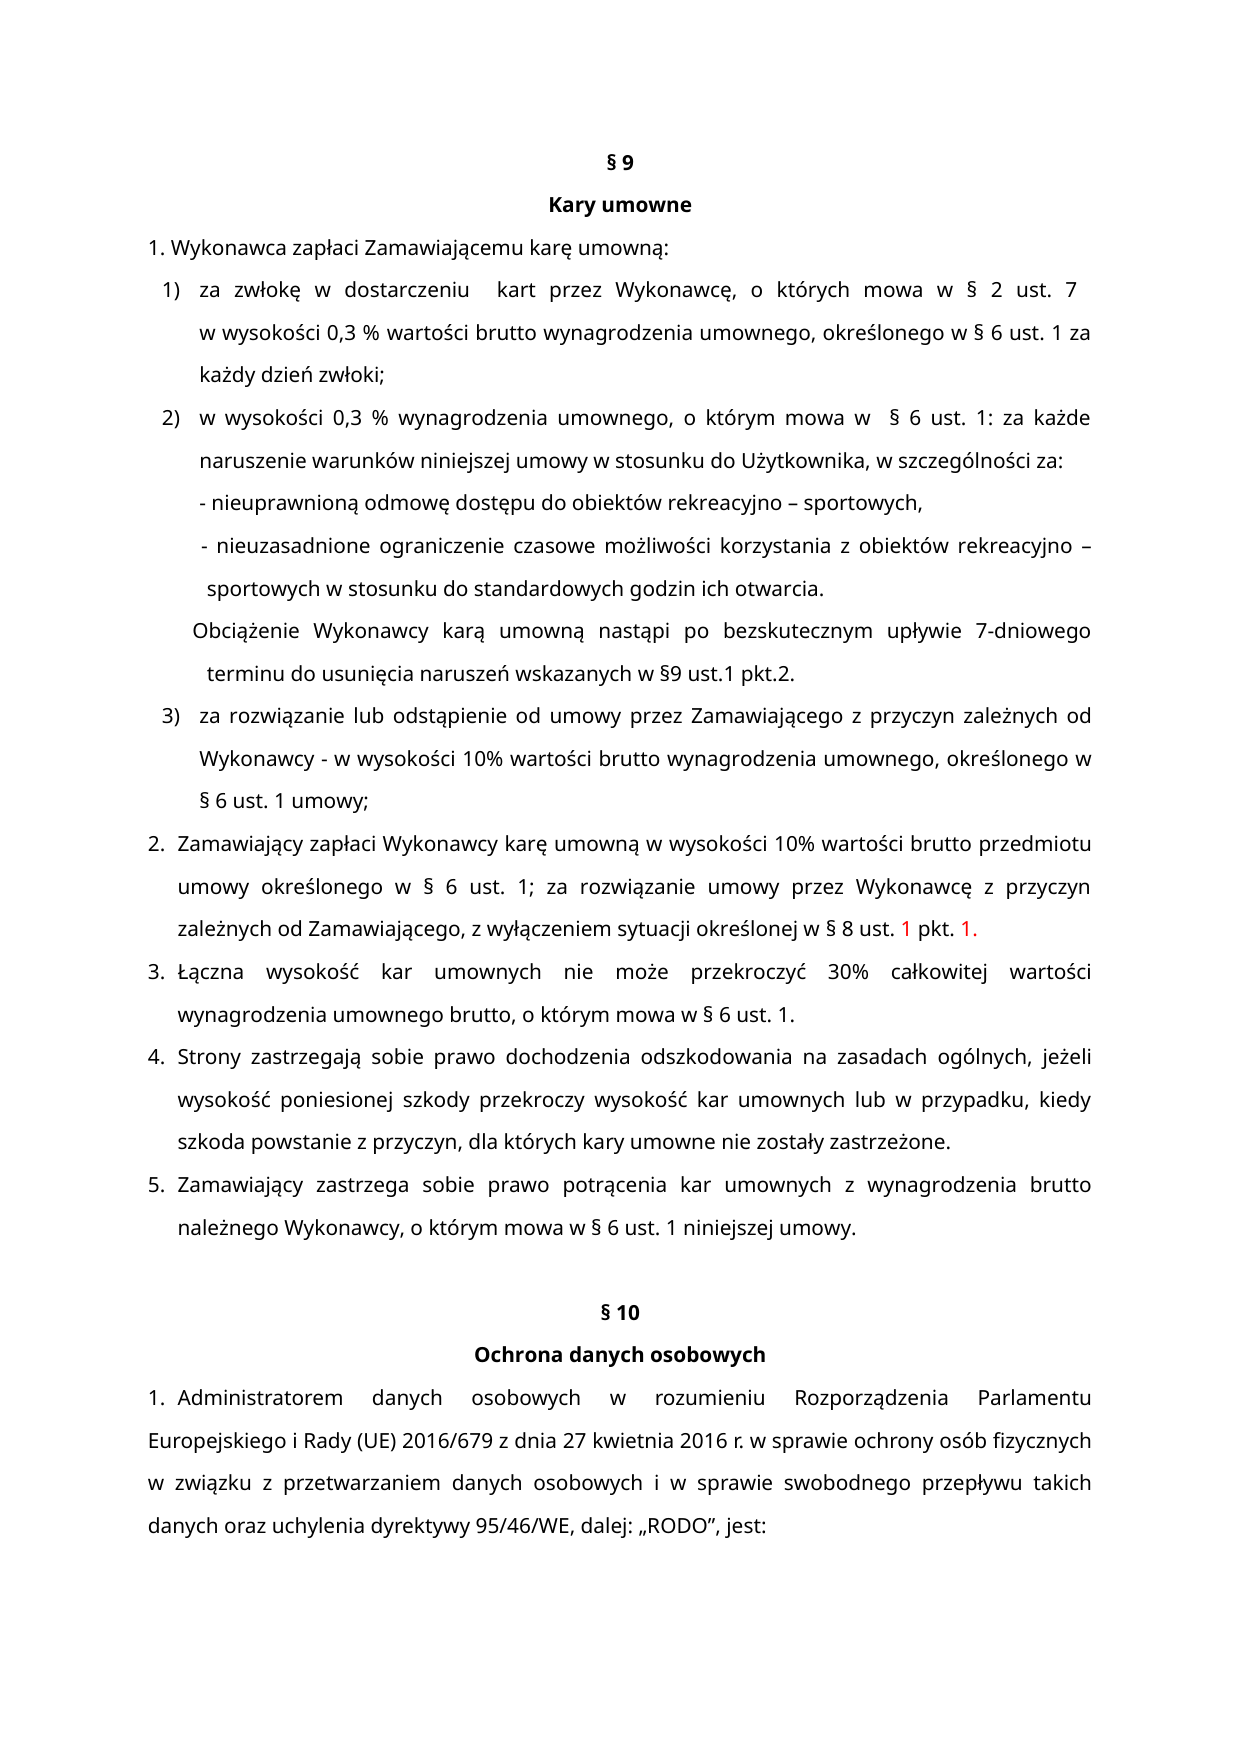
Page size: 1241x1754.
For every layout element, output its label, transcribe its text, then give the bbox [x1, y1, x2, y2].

text Kary umowne [148, 190, 1093, 219]
text 1. Wykonawca zapłaci Zamawiającemu karę umowną: [148, 233, 1093, 261]
text § 9 [148, 148, 1093, 176]
list Zamawiający zapłaci Wykonawcy karę umowną w wysokości 10% wartości brutto przedmiotu umowy określonego w § 6 ust. 1; za rozwiązanie umowy przez Wykonawcę z przyczyn zależnych od Zamawiającego, z wyłączeniem sytuacji określonej w § 8 ust. 1 pkt. 1. [148, 829, 1093, 943]
text Obciążenie Wykonawcy karą umowną nastąpi po bezskutecznym upływie 7-dniowego terminu do usunięcia naruszeń wskazanych w §9 ust.1 pkt.2. [192, 616, 1093, 687]
list za zwłokę w dostarczeniu kart przez Wykonawcę, o których mowa w § 2 ust. 7 w wysokości 0,3 % wartości brutto wynagrodzenia umownego, określonego w § 6 ust. 1 za każdy dzień zwłoki; [162, 275, 1093, 389]
list Strony zastrzegają sobie prawo dochodzenia odszkodowania na zasadach ogólnych, jeżeli wysokość poniesionej szkody przekroczy wysokość kar umownych lub w przypadku, kiedy szkoda powstanie z przyczyn, dla których kary umowne nie zostały zastrzeżone. [148, 1042, 1093, 1156]
list Zamawiający zastrzega sobie prawo potrącenia kar umownych z wynagrodzenia brutto należnego Wykonawcy, o którym mowa w § 6 ust. 1 niniejszej umowy. [148, 1170, 1093, 1241]
text § 10 [148, 1298, 1093, 1326]
text 1. Administratorem danych osobowych w rozumieniu Rozporządzenia Parlamentu Europejskiego i Rady (UE) 2016/679 z dnia 27 kwietnia 2016 r. w sprawie ochrony osób fizycznych w związku z przetwarzaniem danych osobowych i w sprawie swobodnego przepływu takich danych oraz uchylenia dyrektywy 95/46/WE, dalej: „RODO”, jest: [148, 1383, 1093, 1539]
text - nieuprawnioną odmowę dostępu do obiektów rekreacyjno – sportowych, [199, 488, 1093, 517]
text Ochrona danych osobowych [148, 1341, 1093, 1369]
list za rozwiązanie lub odstąpienie od umowy przez Zamawiającego z przyczyn zależnych od Wykonawcy - w wysokości 10% wartości brutto wynagrodzenia umownego, określonego w § 6 ust. 1 umowy; [162, 701, 1093, 815]
list w wysokości 0,3 % wynagrodzenia umownego, o którym mowa w § 6 ust. 1: za każde naruszenie warunków niniejszej umowy w stosunku do Użytkownika, w szczególności za: [162, 403, 1093, 474]
list Łączna wysokość kar umownych nie może przekroczyć 30% całkowitej wartości wynagrodzenia umownego brutto, o którym mowa w § 6 ust. 1. [148, 957, 1093, 1028]
text - nieuzasadnione ograniczenie czasowe możliwości korzystania z obiektów rekreacyjno – sportowych w stosunku do standardowych godzin ich otwarcia. [192, 531, 1093, 602]
